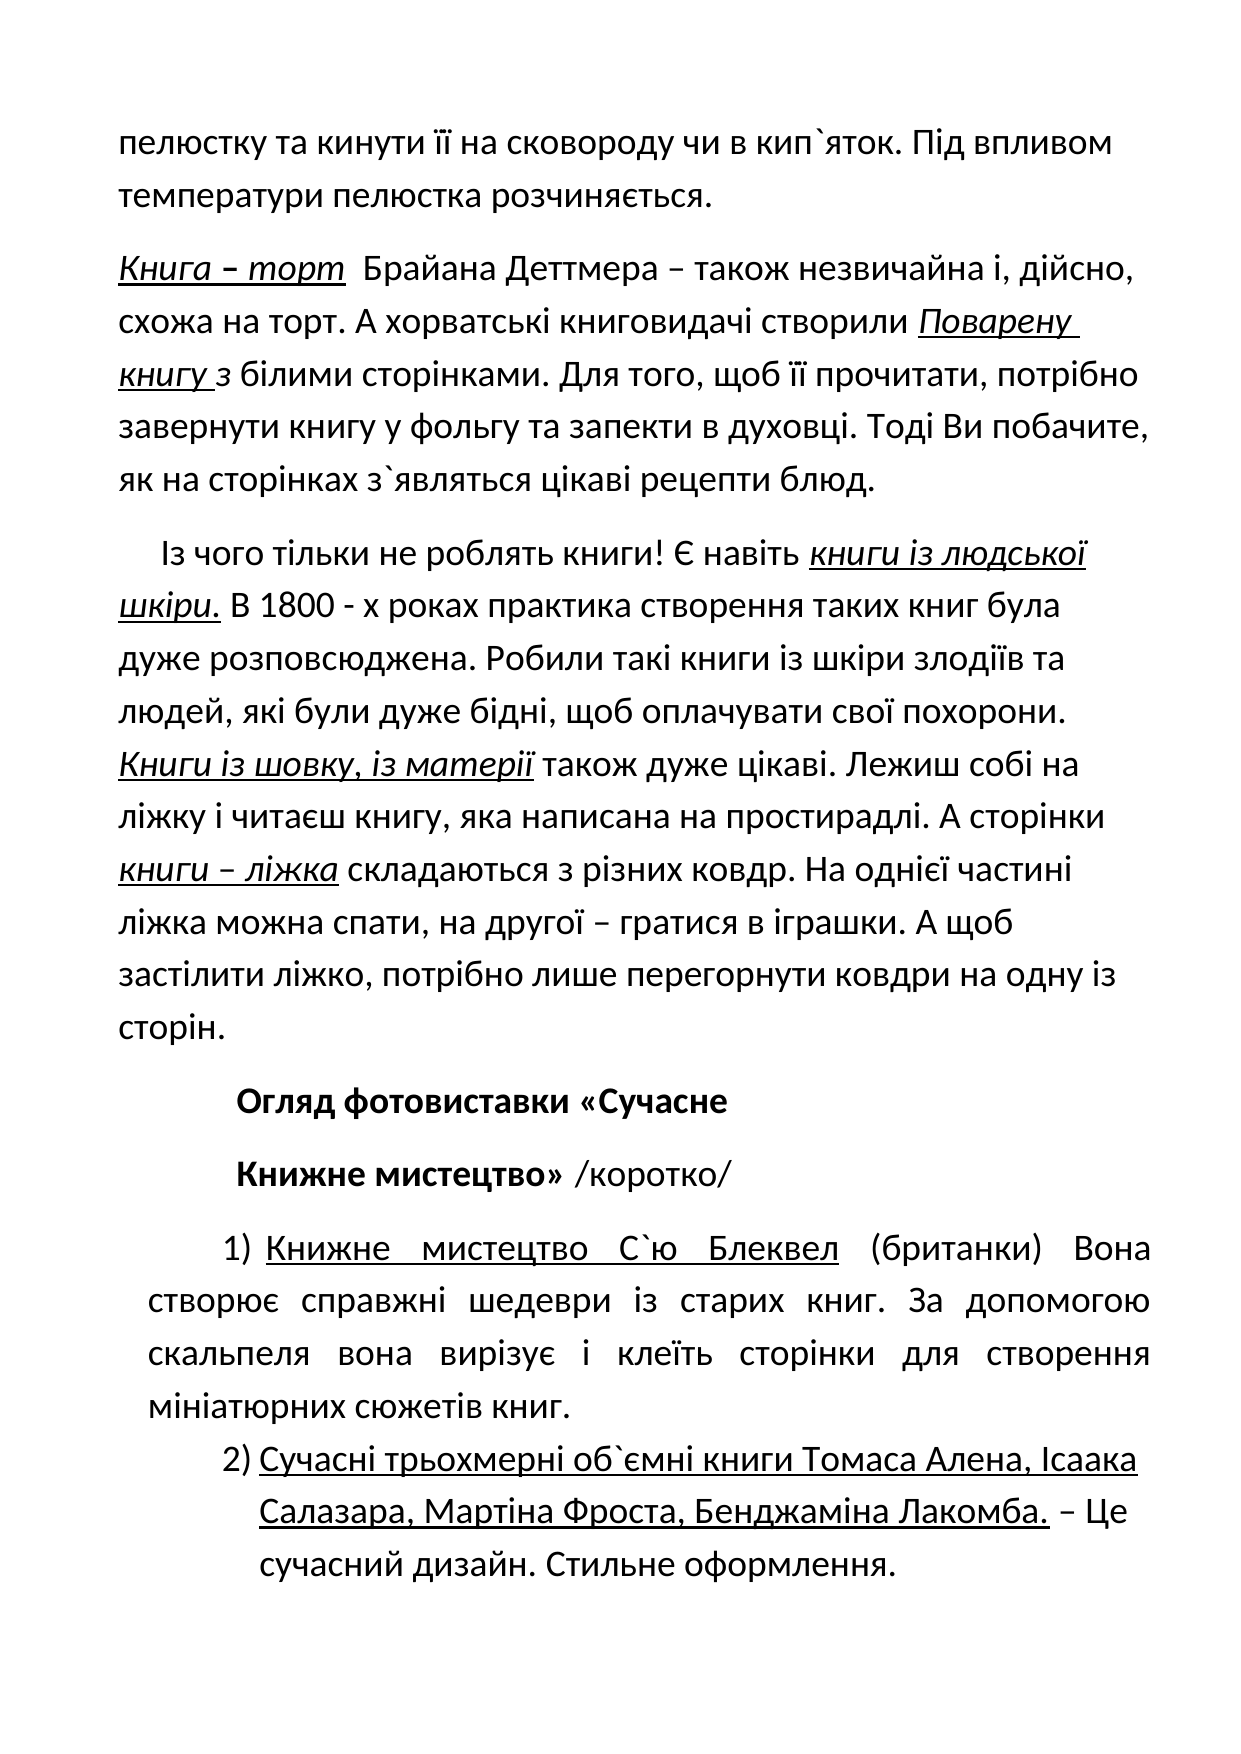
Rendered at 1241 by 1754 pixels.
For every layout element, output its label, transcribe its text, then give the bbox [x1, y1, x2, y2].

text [118, 118, 1152, 217]
text Огляд фотовиставки «Сучасне [118, 1077, 1152, 1122]
list Книжне мистецтво С`ю Блеквел (британки) Вона створює справжні шедеври із старих книг. За допомогою скальпеля вона вирізує і клеїть сторінки для створення мініатюрних сюжетів книг. [148, 1224, 1152, 1428]
list Сучасні трьохмерні об`ємні книги Томаса Алена, Ісаака Салазара, Мартіна Фроста, Бенджаміна Лакомба. – Це сучасний дизайн. Стильне оформлення. [222, 1434, 1152, 1586]
text Із чого тільки не роблять книги! Є навіть книги із людської шкіри. В 1800 - х роках практика створення таких книг була дуже розповсюджена. Робили такі книги із шкіри злодіїв та людей, які були дуже бідні, щоб оплачувати свої похорони. Книги із шовку, із матерії також дуже цікаві. Лежиш собі на ліжку і читаєш книгу, яка написана на простирадлі. А сторінки книги – ліжка складаються з різних ковдр. На однієї частині ліжка можна спати, на другої – гратися в іграшки. А щоб застілити ліжко, потрібно лише перегорнути ковдри на одну із сторін. [118, 529, 1152, 1049]
text Книжне мистецтво» /коротко/ [118, 1150, 1152, 1196]
text Книга – торт Брайана Деттмера – також незвичайна і, дійсно, схожа на торт. А хорватські книговидачі створили Поварену книгу з білими сторінками. Для того, щоб її прочитати, потрібно завернути книгу у фольгу та запекти в духовці. Тоді Ви побачите, як на сторінках з`являться цікаві рецепти блюд. [118, 244, 1152, 501]
